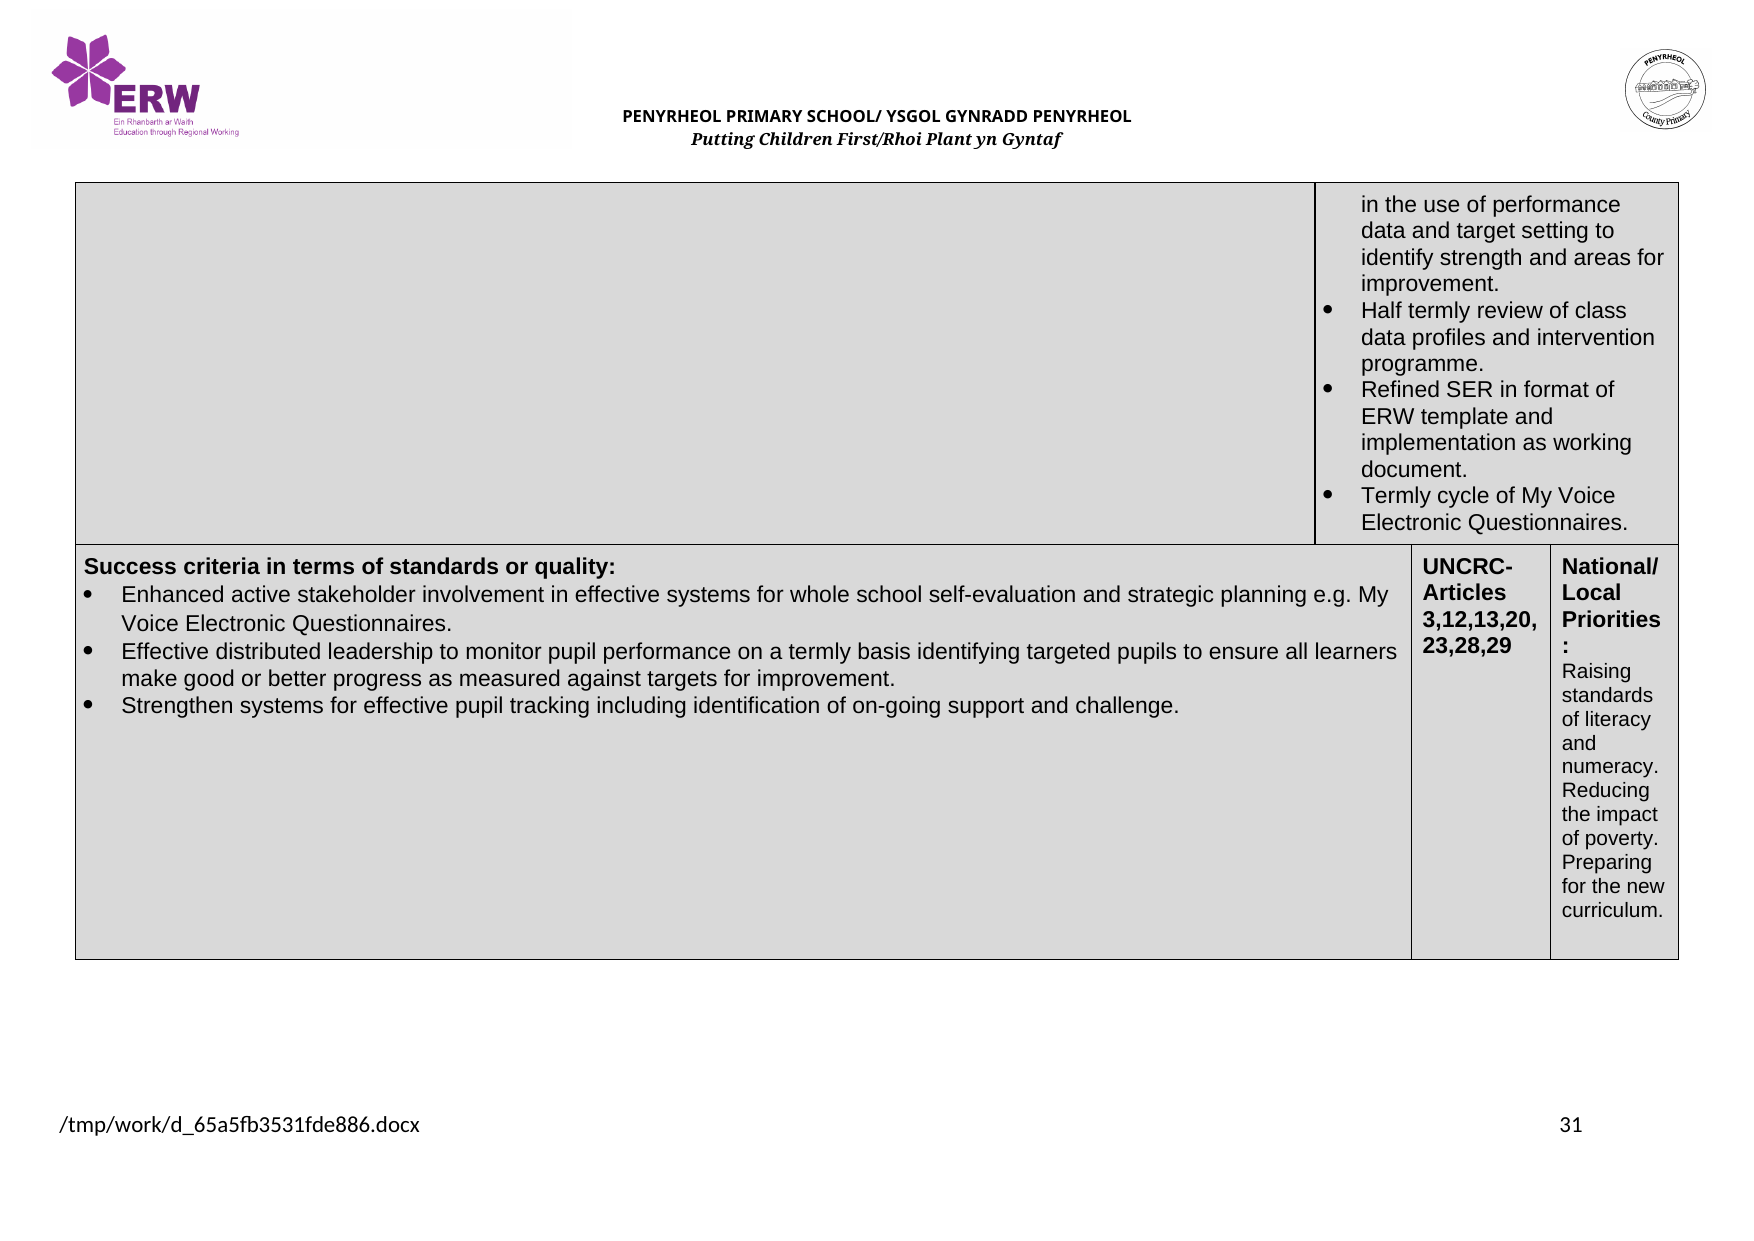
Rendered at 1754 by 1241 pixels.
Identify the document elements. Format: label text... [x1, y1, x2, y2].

table_cell National/Local Priorities: Raising standards of literacy and numeracy. Reducing the impact of poverty. Preparing for the new curriculum. [1551, 545, 1678, 959]
picture [1620, 48, 1712, 132]
picture [31, 9, 572, 149]
table_cell Success criteria in terms of standards or quality: Enhanced active stakeholder involvement in effective systems for whole school self-evaluation and strategic planning e.g. My Voice Electronic Questionnaires. Effective distributed leadership to monitor pupil performance on a termly basis identifying targeted pupils to ensure all learners make good or better progress as measured against targets for improvement. Strengthen systems for effective pupil tracking including identification of on-going support and challenge. [76, 545, 1411, 959]
table_cell UNCRC- Articles 3,12,13,20,23,28,29 [1412, 545, 1550, 959]
